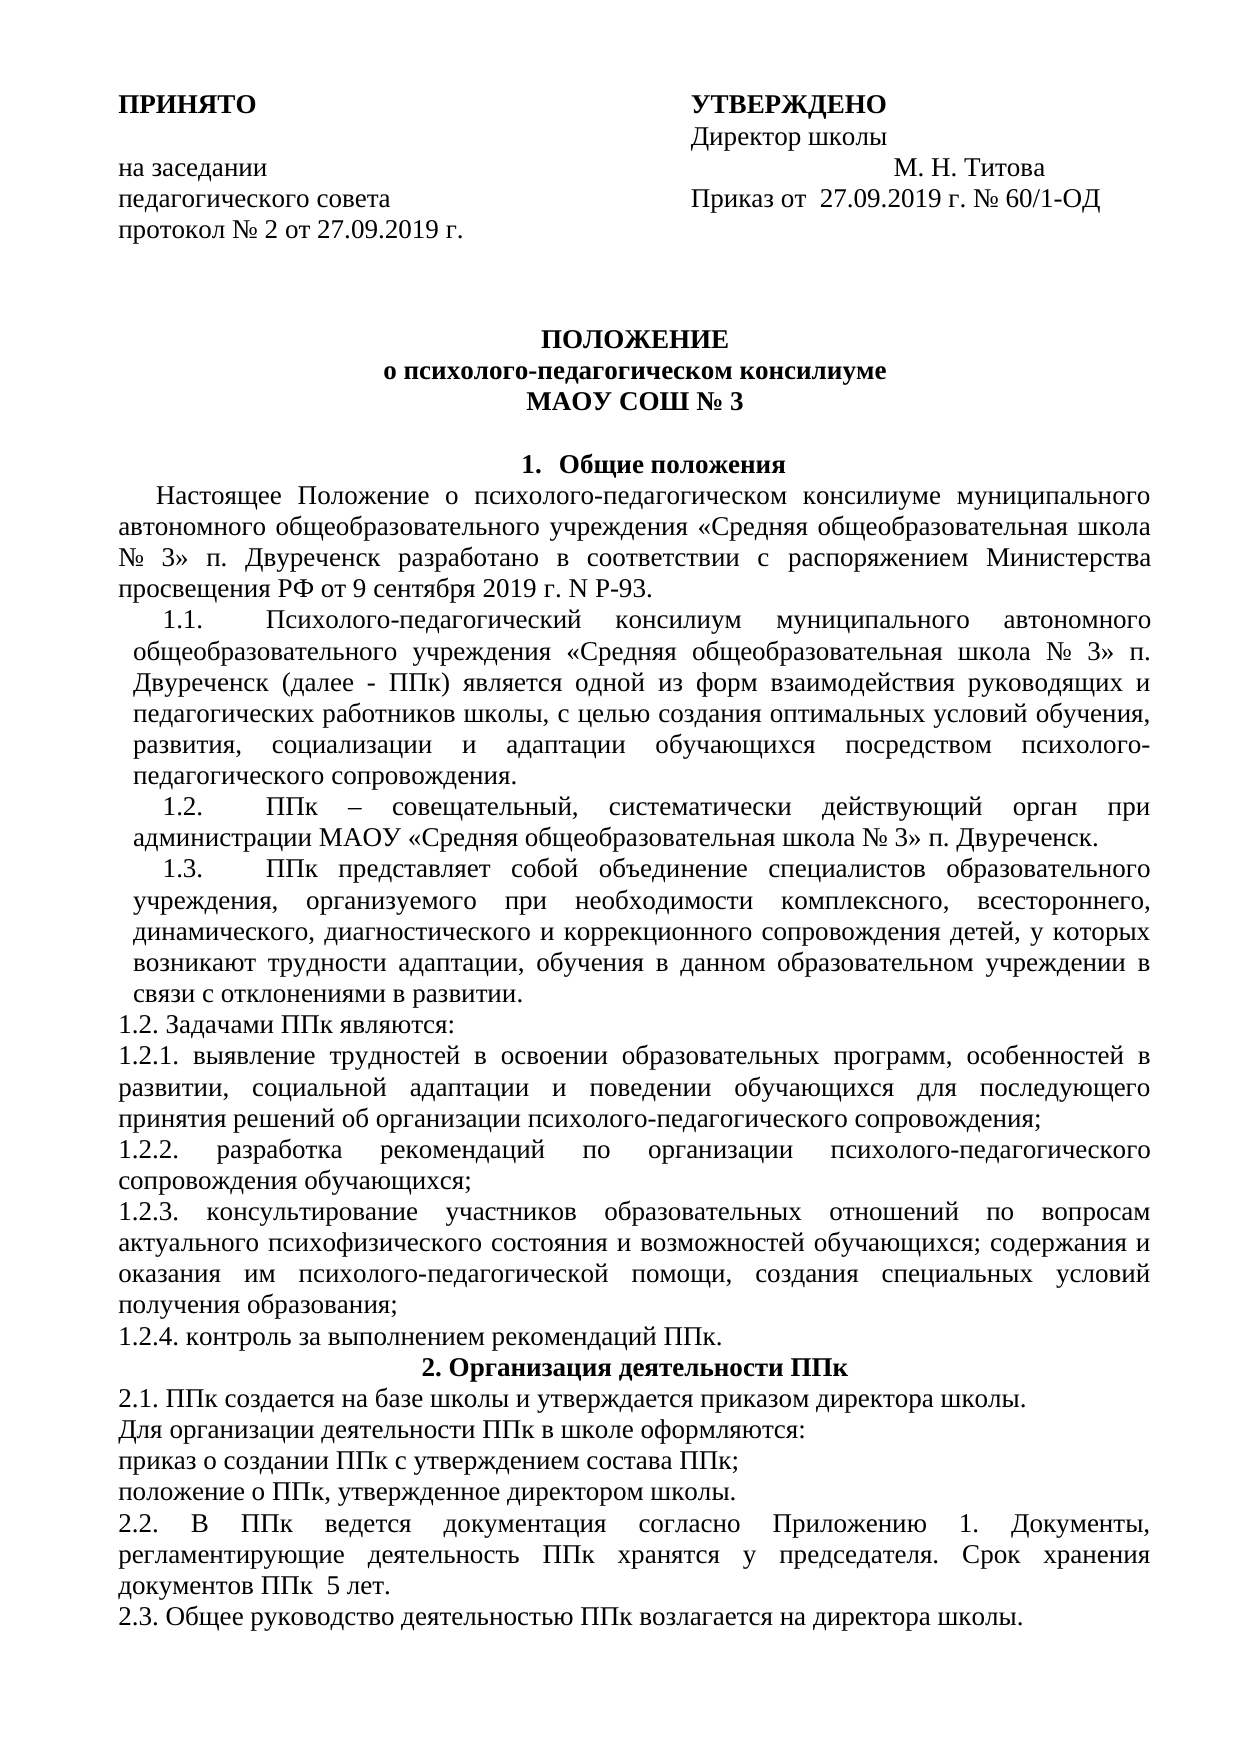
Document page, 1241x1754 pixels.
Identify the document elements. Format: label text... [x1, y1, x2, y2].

list ППк – совещательный, систематически действующий орган при администрации МАОУ «Средняя общеобразовательная школа № 3» п. Двуреченск. [133, 790, 1152, 853]
list ППк представляет собой объединение специалистов образовательного учреждения, организуемого при необходимости комплексного, всестороннего, динамического, диагностического и коррекционного сопровождения детей, у которых возникают трудности адаптации, обучения в данном образовательном учреждении в связи с отклонениями в развитии. [133, 853, 1152, 1008]
text положение о ППк, утвержденное директором школы. [118, 1476, 1152, 1507]
text 2. Организация деятельности ППк [118, 1351, 1152, 1382]
text 1.2.3. консультирование участников образовательных отношений по вопросам актуального психофизического состояния и возможностей обучающихся; содержания и оказания им психолого-педагогической помощи, создания специальных условий получения образования; [118, 1195, 1152, 1320]
list Общие положения [156, 448, 1152, 479]
table_header ПРИНЯТО на заседании педагогического совета протокол № 2 от 27.09.2019 г. [107, 89, 679, 294]
list Психолого-педагогический консилиум муниципального автономного общеобразовательного учреждения «Средняя общеобразовательная школа № 3» п. Двуреченск (далее - ППк) является одной из форм взаимодействия руководящих и педагогических работников школы, с целью создания оптимальных условий обучения, развития, социализации и адаптации обучающихся посредством психолого-педагогического сопровождения. [133, 603, 1152, 790]
table_header УТВЕРЖДЕНО Директор школы М. Н. Титова Приказ от 27.09.2019 г. № 60/1-ОД [679, 89, 1167, 294]
text 1.2.4. контроль за выполнением рекомендаций ППк. [118, 1320, 1152, 1351]
text Для организации деятельности ППк в школе оформляются: [118, 1413, 1152, 1444]
text МАОУ СОШ № 3 [118, 385, 1152, 417]
text приказ о создании ППк с утверждением состава ППк; [118, 1444, 1152, 1476]
text ПОЛОЖЕНИЕ о психолого-педагогическом консилиуме [118, 323, 1152, 385]
text 2.2. В ППк ведется документация согласно Приложению 1. Документы, регламентирующие деятельность ППк хранятся у председателя. Срок хранения документов ППк 5 лет. [118, 1507, 1152, 1600]
text 1.2. Задачами ППк являются: [118, 1008, 1152, 1039]
text 1.2.2. разработка рекомендаций по организации психолого-педагогического сопровождения обучающихся; [118, 1133, 1152, 1195]
text 1.2.1. выявление трудностей в освоении образовательных программ, особенностей в развитии, социальной адаптации и поведении обучающихся для последующего принятия решений об организации психолого-педагогического сопровождения; [118, 1039, 1152, 1133]
text Настоящее Положение о психолого-педагогическом консилиуме муниципального автономного общеобразовательного учреждения «Средняя общеобразовательная школа № 3» п. Двуреченск разработано в соответствии с распоряжением Министерства просвещения РФ от 9 сентября 2019 г. N Р-93. [118, 479, 1152, 603]
text 2.1. ППк создается на базе школы и утверждается приказом директора школы. [118, 1382, 1152, 1413]
text 2.3. Общее руководство деятельностью ППк возлагается на директора школы. [118, 1600, 1152, 1631]
